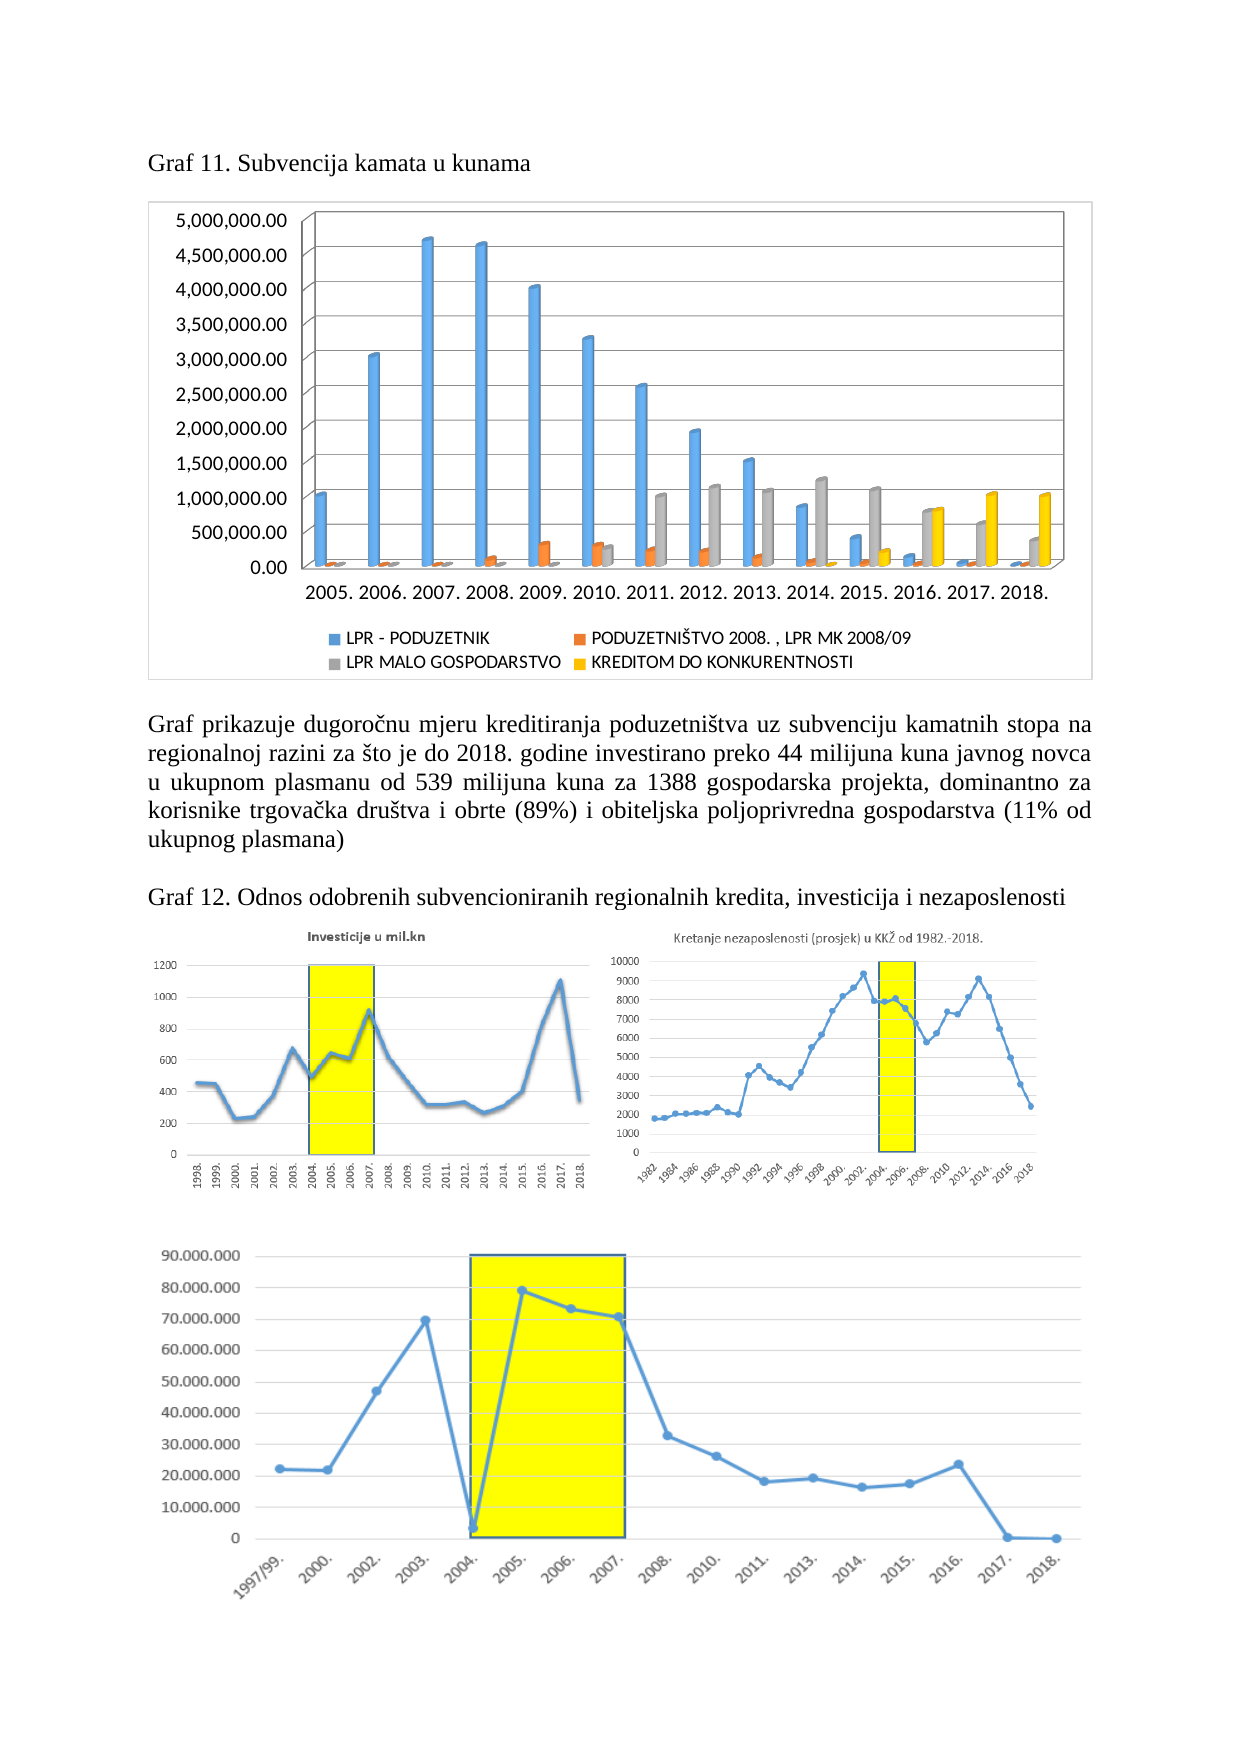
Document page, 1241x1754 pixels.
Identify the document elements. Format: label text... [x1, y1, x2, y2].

picture [147, 1223, 1093, 1613]
picture [147, 924, 595, 1195]
picture [610, 910, 1051, 1195]
text Graf prikazuje dugoročnu mjeru kreditiranja poduzetništva uz subvenciju kamatnih stopa na regionalnoj razini za što je do 2018. godine investirano preko 44 milijuna kuna javnog novca u ukupnom plasmanu od 539 milijuna kuna za 1388 gospodarska projekta, dominantno za korisnike trgovačka društva i obrte (89%) i obiteljska poljoprivredna gospodarstva (11% od ukupnog plasmana) [148, 709, 1093, 853]
text Graf 12. Odnos odobrenih subvencioniranih regionalnih kredita, investicija i nezaposlenosti [148, 882, 1093, 911]
text Graf 11. Subvencija kamata u kunama [148, 148, 1093, 176]
